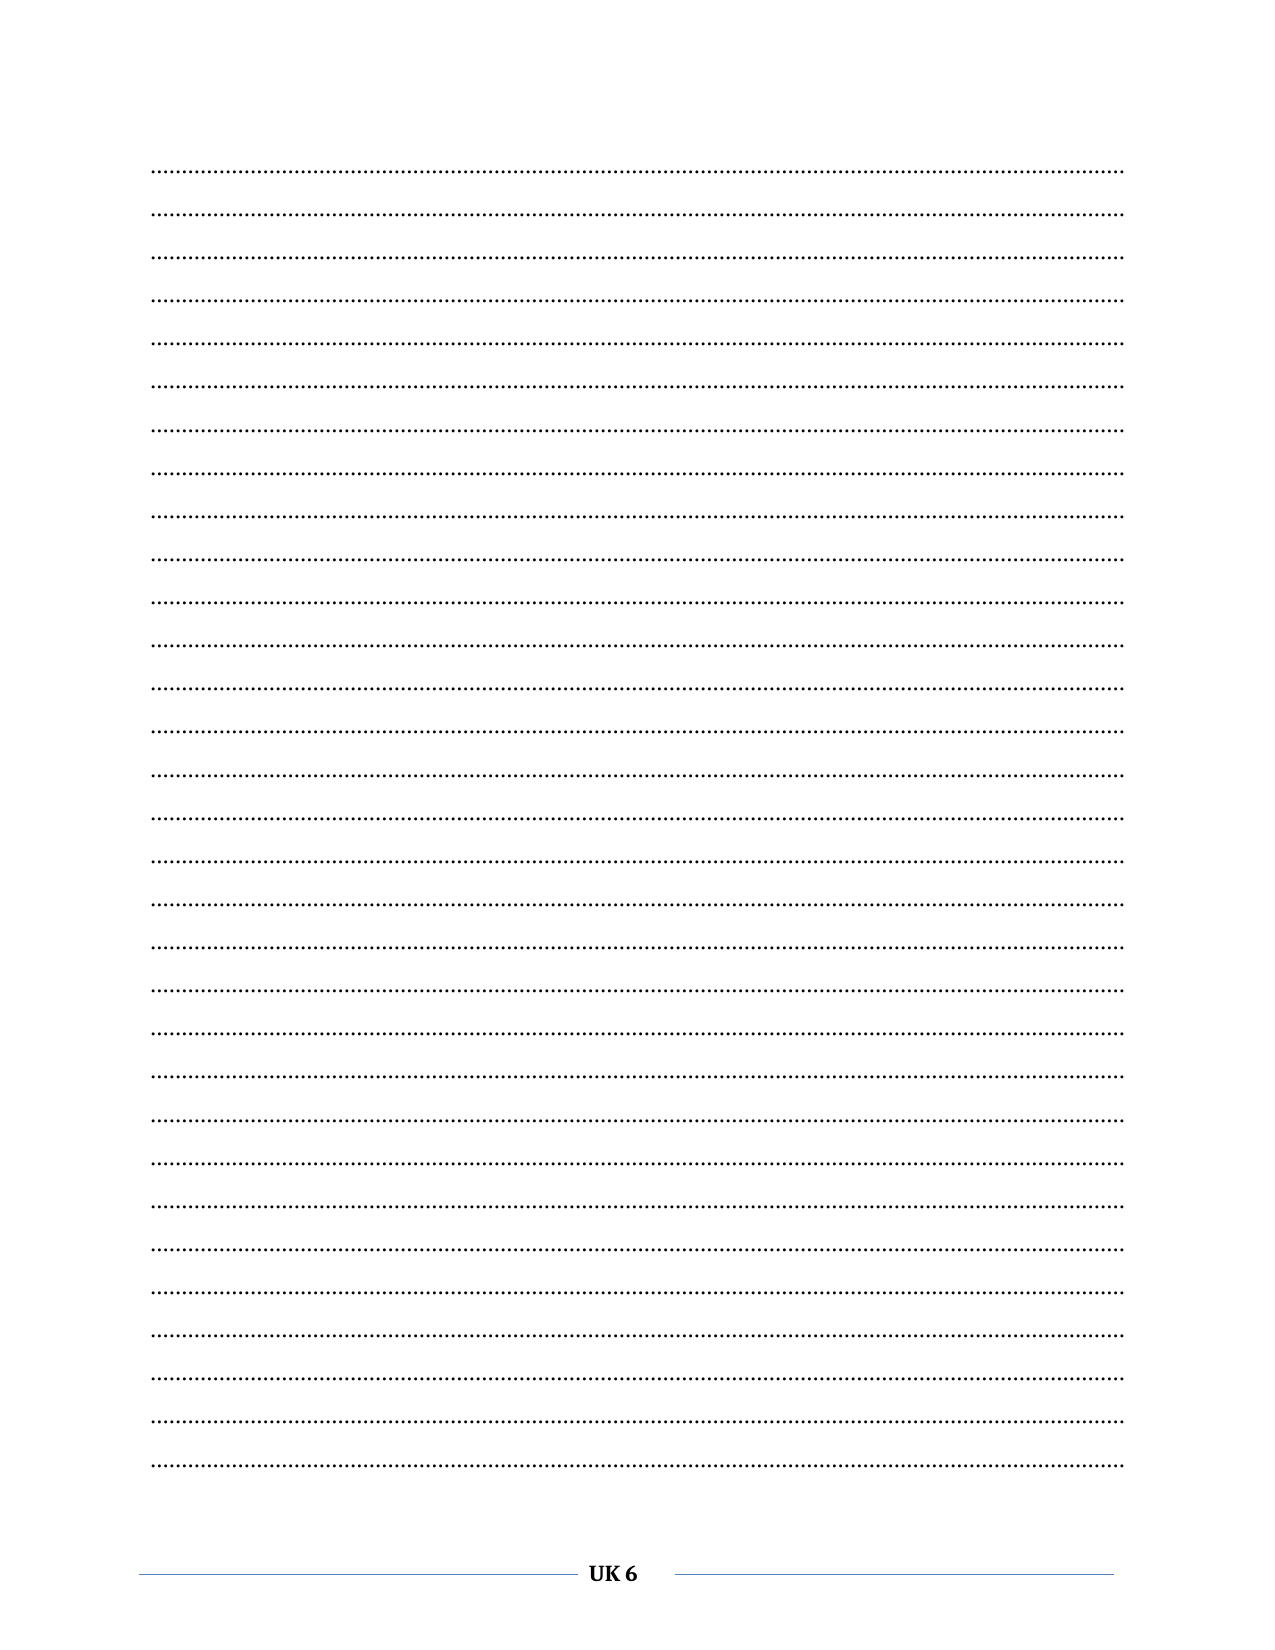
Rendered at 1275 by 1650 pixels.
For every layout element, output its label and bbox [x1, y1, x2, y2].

text [150, 150, 1125, 1472]
